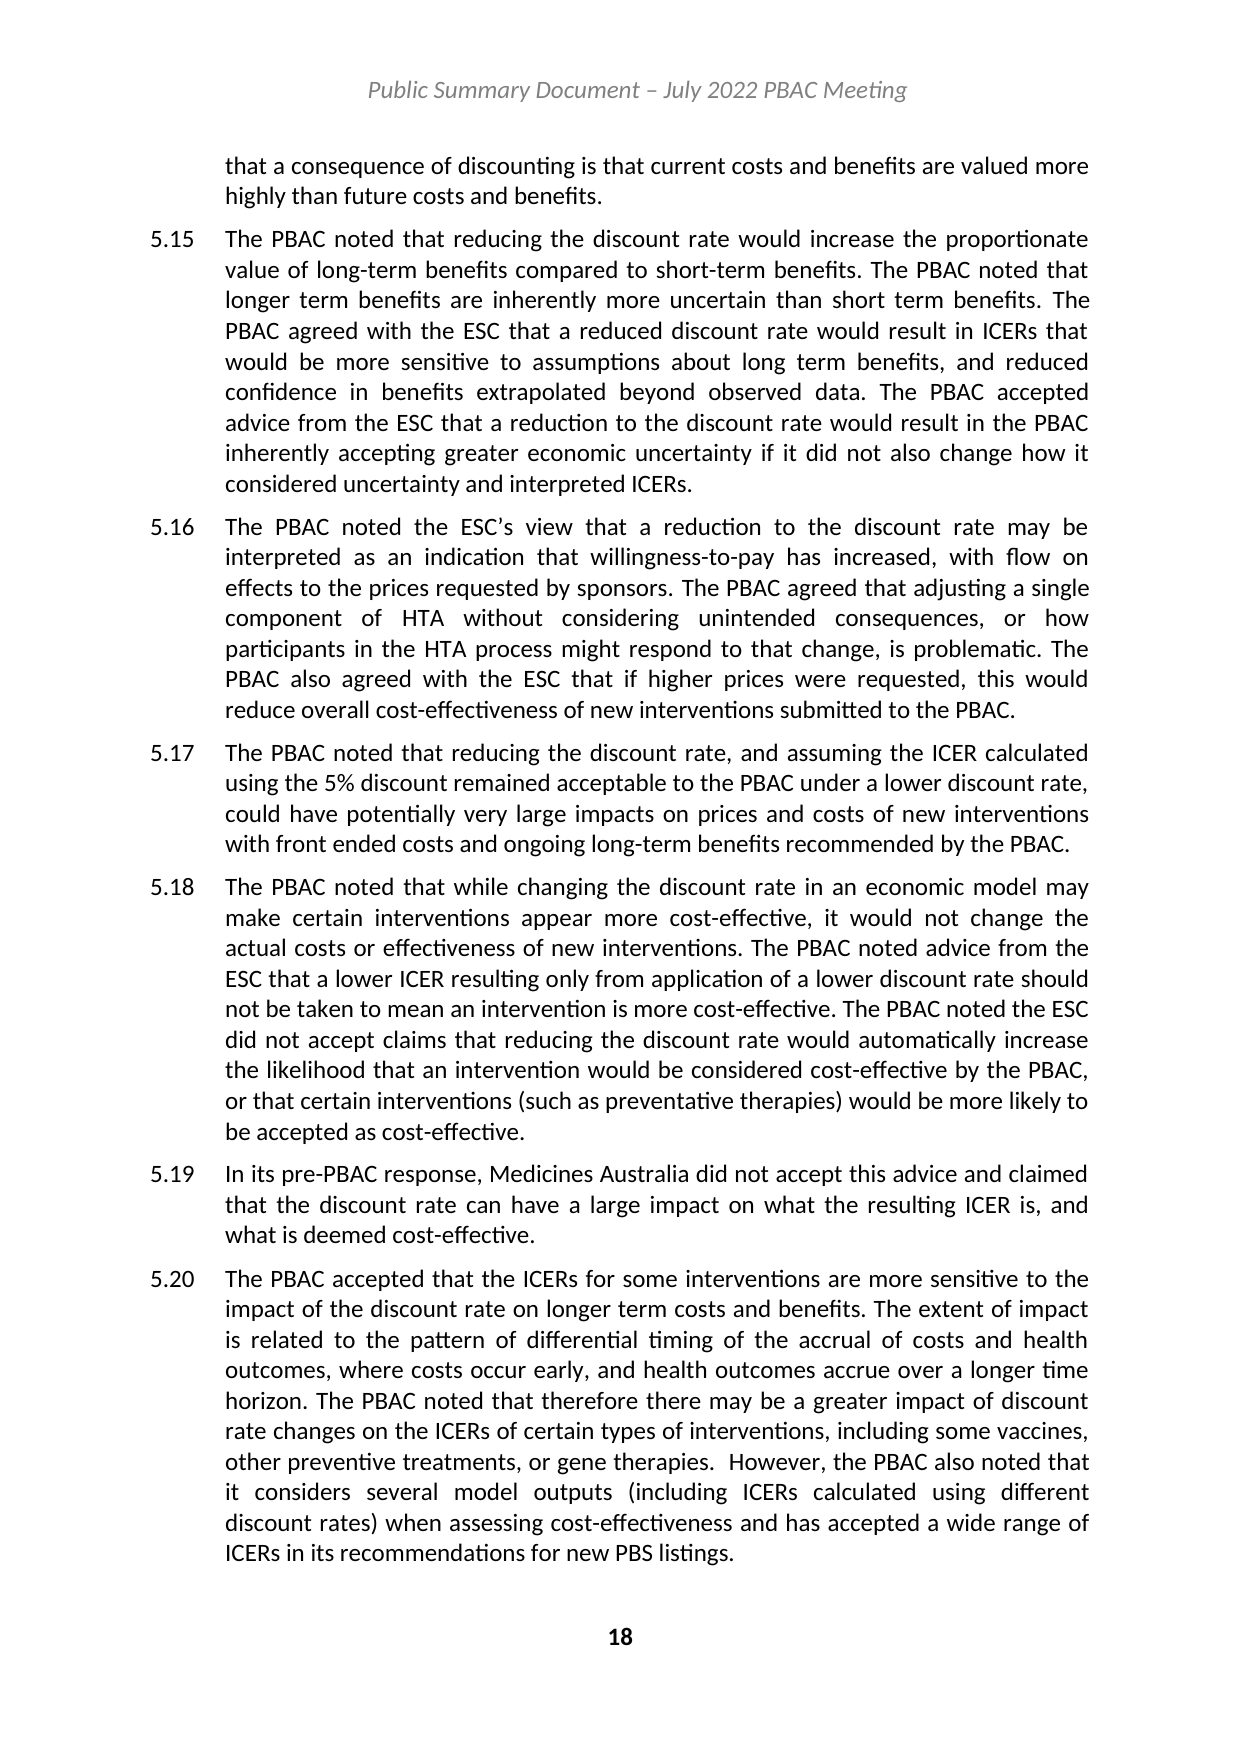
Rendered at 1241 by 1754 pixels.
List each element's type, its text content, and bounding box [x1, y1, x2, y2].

subtitle The PBAC accepted that the ICERs for some interventions are more sensitive to the impact of the discount rate on longer term costs and benefits. The extent of impact is related to the pattern of differential timing of the accrual of costs and health outcomes, where costs occur early, and health outcomes accrue over a longer time horizon. The PBAC noted that therefore there may be a greater impact of discount rate changes on the ICERs of certain types of interventions, including some vaccines, other preventive treatments, or gene therapies. However, the PBAC also noted that it considers several model outputs (including ICERs calculated using different discount rates) when assessing cost-effectiveness and has accepted a wide range of ICERs in its recommendations for new PBS listings. [150, 1263, 1090, 1568]
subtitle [150, 150, 1090, 211]
subtitle The PBAC noted the ESC’s view that a reduction to the discount rate may be interpreted as an indication that willingness-to-pay has increased, with flow on effects to the prices requested by sponsors. The PBAC agreed that adjusting a single component of HTA without considering unintended consequences, or how participants in the HTA process might respond to that change, is problematic. The PBAC also agreed with the ESC that if higher prices were requested, this would reduce overall cost-effectiveness of new interventions submitted to the PBAC. [150, 511, 1090, 724]
subtitle The PBAC noted that reducing the discount rate, and assuming the ICER calculated using the 5% discount remained acceptable to the PBAC under a lower discount rate, could have potentially very large impacts on prices and costs of new interventions with front ended costs and ongoing long-term benefits recommended by the PBAC. [150, 737, 1090, 859]
subtitle The PBAC noted that while changing the discount rate in an economic model may make certain interventions appear more cost-effective, it would not change the actual costs or effectiveness of new interventions. The PBAC noted advice from the ESC that a lower ICER resulting only from application of a lower discount rate should not be taken to mean an intervention is more cost-effective. The PBAC noted the ESC did not accept claims that reducing the discount rate would automatically increase the likelihood that an intervention would be considered cost-effective by the PBAC, or that certain interventions (such as preventative therapies) would be more likely to be accepted as cost-effective. [150, 871, 1090, 1146]
subtitle In its pre-PBAC response, Medicines Australia did not accept this advice and claimed that the discount rate can have a large impact on what the resulting ICER is, and what is deemed cost-effective. [150, 1159, 1090, 1250]
subtitle The PBAC noted that reducing the discount rate would increase the proportionate value of long-term benefits compared to short-term benefits. The PBAC noted that longer term benefits are inherently more uncertain than short term benefits. The PBAC agreed with the ESC that a reduced discount rate would result in ICERs that would be more sensitive to assumptions about long term benefits, and reduced confidence in benefits extrapolated beyond observed data. The PBAC accepted advice from the ESC that a reduction to the discount rate would result in the PBAC inherently accepting greater economic uncertainty if it did not also change how it considered uncertainty and interpreted ICERs. [150, 223, 1090, 498]
